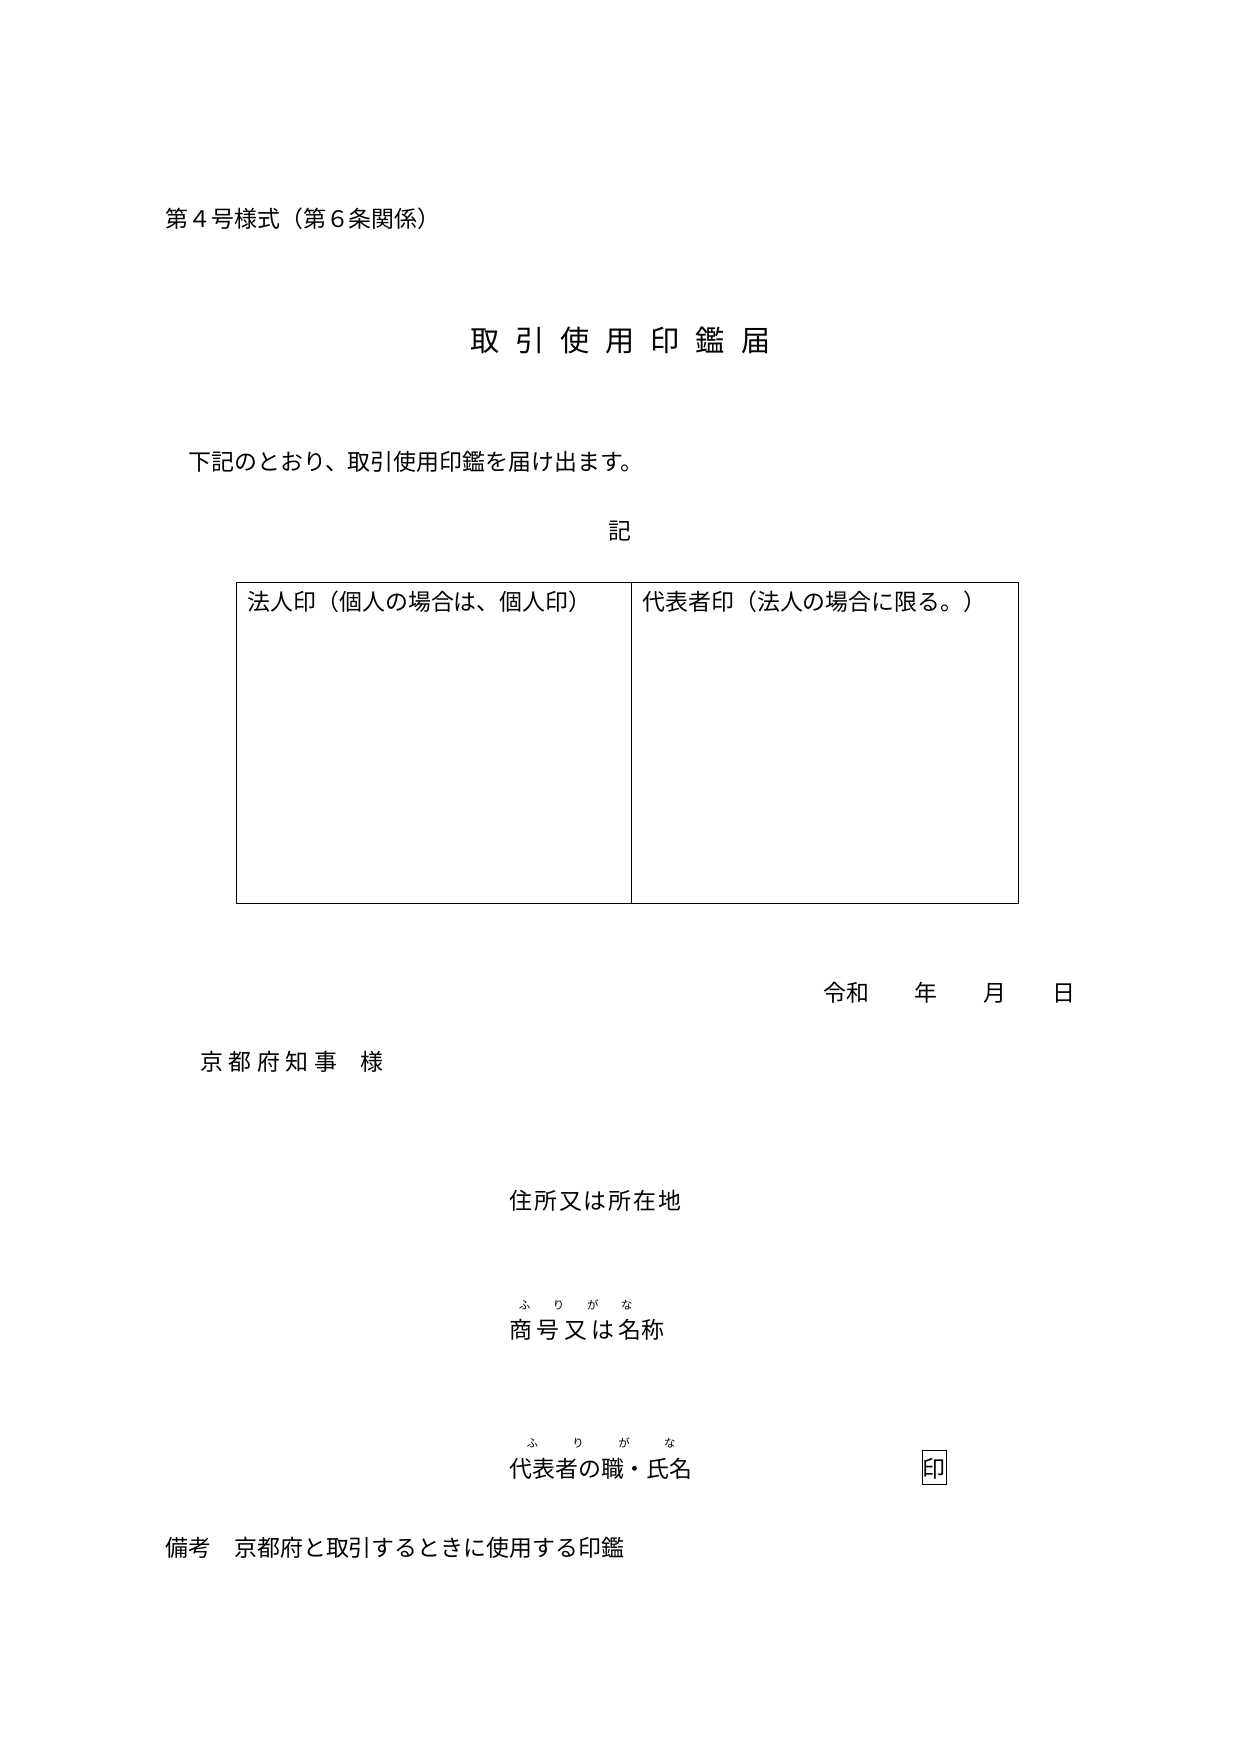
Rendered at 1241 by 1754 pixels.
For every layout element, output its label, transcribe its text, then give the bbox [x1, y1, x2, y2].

text 下記のとおり、取引使用印鑑を届け出ます。 [165, 443, 1075, 478]
text 第４号様式（第６条関係） [165, 200, 1075, 235]
text 令和 年 月 日 [165, 974, 1075, 1008]
text 住所又は所在地 [165, 1182, 1075, 1217]
text 取引使用印鑑届 [165, 304, 1075, 374]
subtitle 記 [165, 512, 1075, 547]
text 備考 京都府と取引するときに使用する印鑑 [165, 1529, 1075, 1563]
text 印 [165, 1425, 1075, 1494]
table_header 法人印（個人の場合は、個人印） [237, 583, 631, 903]
table_header 代表者印（法人の場合に限る。） [632, 583, 1018, 903]
text 京都府知事 様 [165, 1043, 1075, 1078]
